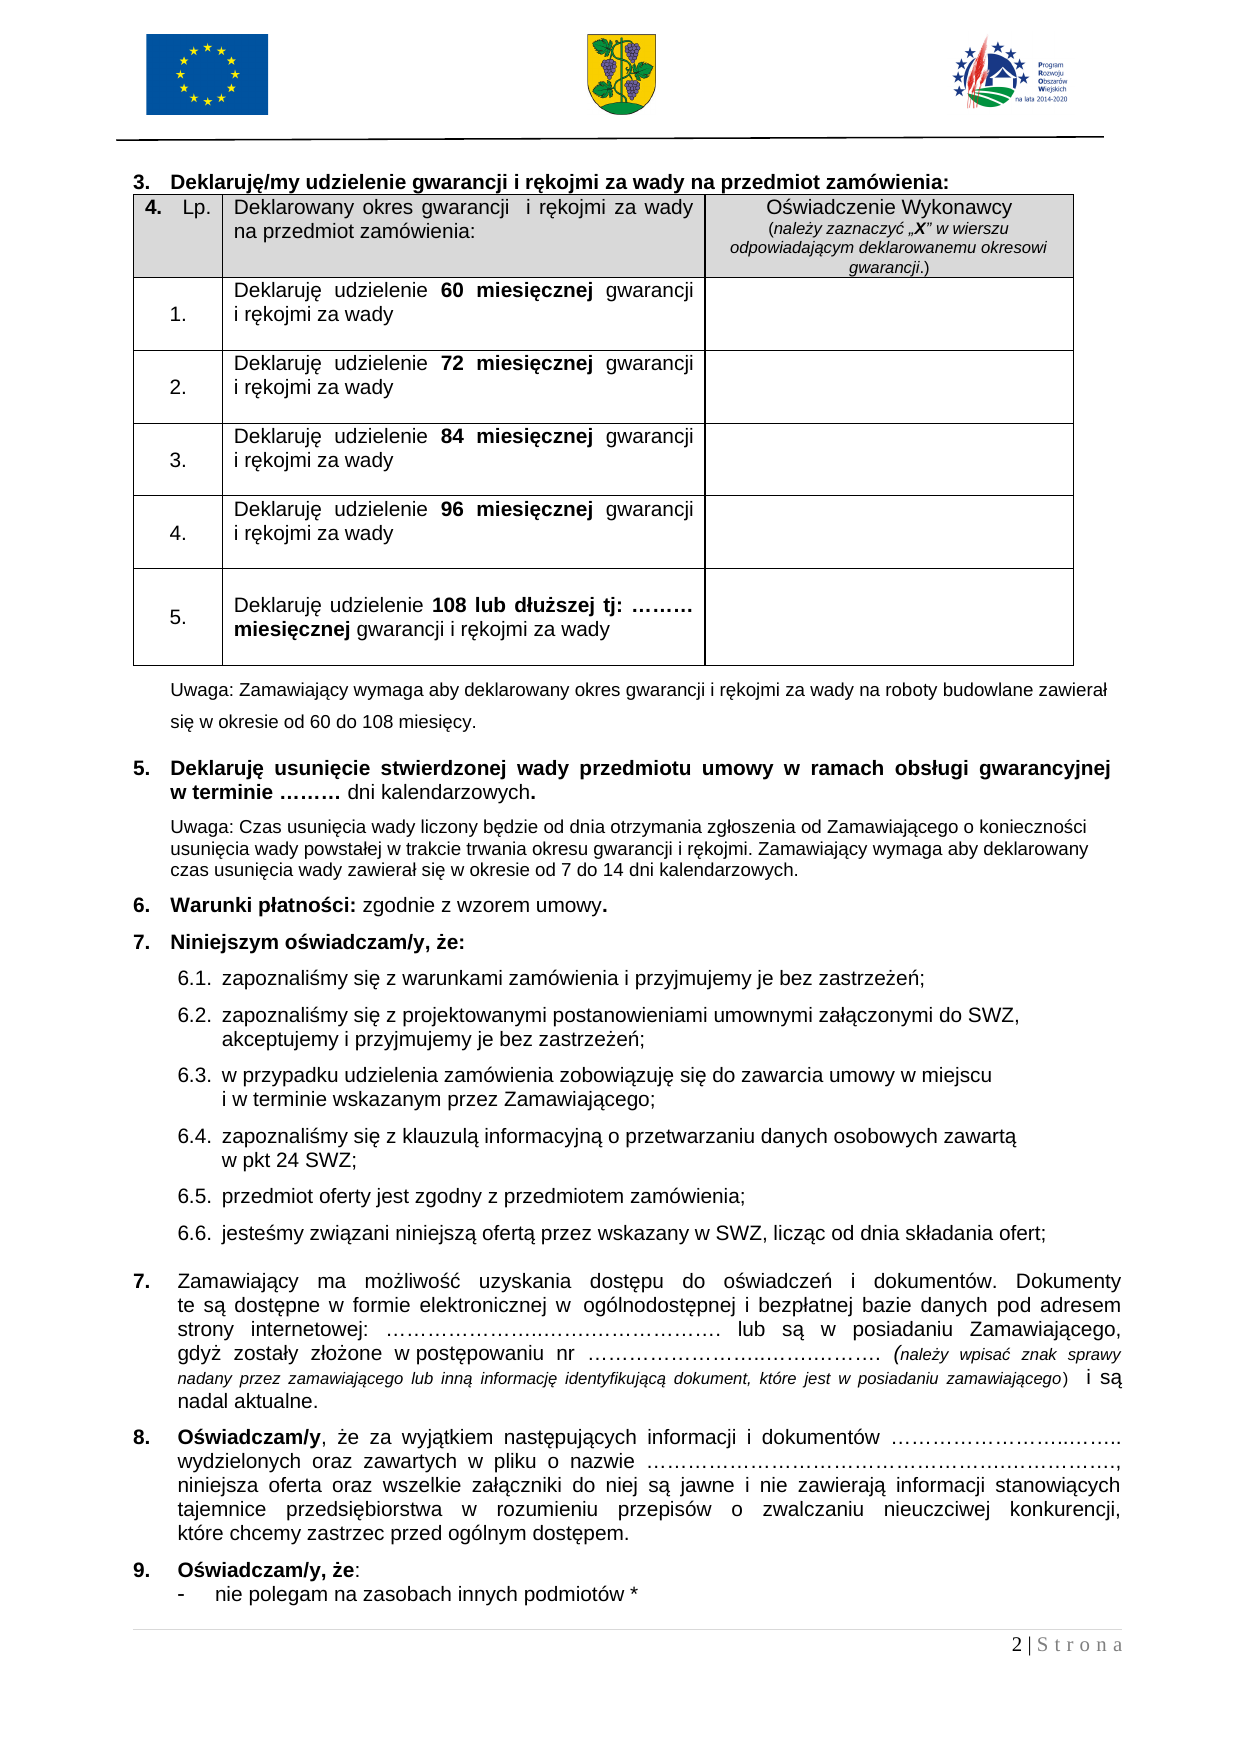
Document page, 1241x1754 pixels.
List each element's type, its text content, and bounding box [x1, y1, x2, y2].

list Zamawiający ma możliwość uzyskania dostępu do oświadczeń i dokumentów. Dokumenty te są dostępne w formie elektronicznej w ogólnodostępnej i bezpłatnej bazie danych pod adresem strony internetowej: …………………..…….………………. lub są w posiadaniu Zamawiającego, gdyż zostały złożone w postępowaniu nr ……………………..…….………. (należy wpisać znak sprawy nadany przez zamawiającego lub inną informację identyfikującą dokument, które jest w posiadaniu zamawiającego) i są nadal aktualne. [133, 1269, 1122, 1413]
list przedmiot oferty jest zgodny z przedmiotem zamówienia; [177, 1184, 1122, 1208]
table_cell 4. [134, 496, 222, 568]
text Uwaga: Zamawiający wymaga aby deklarowany okres gwarancji i rękojmi za wady na roboty budowlane zawierał się w okresie od 60 do 108 miesięcy. [170, 679, 1122, 732]
table_cell Deklaruję udzielenie 72 miesięcznej gwarancji i rękojmi za wady [223, 351, 704, 422]
list Oświadczam/y, że za wyjątkiem następujących informacji i dokumentów ……………………..…….. wydzielonych oraz zawartych w pliku o nazwie …………………………………………….……………., niniejsza oferta oraz wszelkie załączniki do niej są jawne i nie zawierają informacji stanowiących tajemnice przedsiębiorstwa w rozumieniu przepisów o zwalczaniu nieuczciwej konkurencji, które chcemy zastrzec przed ogólnym dostępem. [133, 1425, 1122, 1545]
picture [947, 31, 1076, 115]
list zapoznaliśmy się z warunkami zamówienia i przyjmujemy je bez zastrzeżeń; [177, 966, 1122, 990]
table_cell 5. [134, 569, 222, 665]
list Oświadczam/y, że: [133, 1557, 1122, 1581]
list zapoznaliśmy się z projektowanymi postanowieniami umownymi załączonymi do SWZ, akceptujemy i przyjmujemy je bez zastrzeżeń; [177, 1003, 1122, 1051]
picture [146, 34, 269, 115]
list Warunki płatności: zgodnie z wzorem umowy. [133, 893, 1122, 917]
list zapoznaliśmy się z klauzulą informacyjną o przetwarzaniu danych osobowych zawartą w pkt 24 SWZ; [177, 1123, 1122, 1171]
table_cell Deklaruję udzielenie 84 miesięcznej gwarancji i rękojmi za wady [223, 424, 704, 495]
table_header Lp. [134, 195, 222, 277]
table_cell [706, 569, 1073, 665]
list Deklaruję usunięcie stwierdzonej wady przedmiotu umowy w ramach obsługi gwarancyjnej w terminie ……… dni kalendarzowych. [133, 756, 1122, 804]
text Uwaga: Czas usunięcia wady liczony będzie od dnia otrzymania zgłoszenia od Zamawiającego o konieczności usunięcia wady powstałej w trakcie trwania okresu gwarancji i rękojmi. Zamawiający wymaga aby deklarowany czas usunięcia wady zawierał się w okresie od 7 do 14 dni kalendarzowych. [170, 816, 1122, 881]
table_cell [706, 496, 1073, 568]
table_header Deklarowany okres gwarancji i rękojmi za wady na przedmiot zamówienia: [223, 195, 704, 277]
list w przypadku udzielenia zamówienia zobowiązuję się do zawarcia umowy w miejscu i w terminie wskazanym przez Zamawiającego; [177, 1063, 1122, 1111]
table_cell Deklaruję udzielenie 108 lub dłuższej tj: ……… miesięcznej gwarancji i rękojmi za wady [223, 569, 704, 665]
list jesteśmy związani niniejszą ofertą przez wskazany w SWZ, licząc od dnia składania ofert; [177, 1220, 1122, 1244]
picture [587, 34, 656, 115]
list Deklaruję/my udzielenie gwarancji i rękojmi za wady na przedmiot zamówienia: [133, 170, 1122, 194]
table_cell Deklaruję udzielenie 60 miesięcznej gwarancji i rękojmi za wady [223, 278, 704, 349]
table_header Oświadczenie Wykonawcy (należy zaznaczyć „X” w wierszu odpowiadającym deklarowanemu okresowi gwarancji.) [706, 195, 1073, 277]
list Niniejszym oświadczam/y, że: [133, 930, 1122, 954]
table_cell [706, 278, 1073, 349]
table_cell 2. [134, 351, 222, 422]
table_cell [706, 351, 1073, 422]
table_cell Deklaruję udzielenie 96 miesięcznej gwarancji i rękojmi za wady [223, 496, 704, 568]
table_cell 3. [134, 424, 222, 495]
list nie polegam na zasobach innych podmiotów * [177, 1581, 1122, 1605]
table_cell 1. [134, 278, 222, 349]
table_cell [706, 424, 1073, 495]
